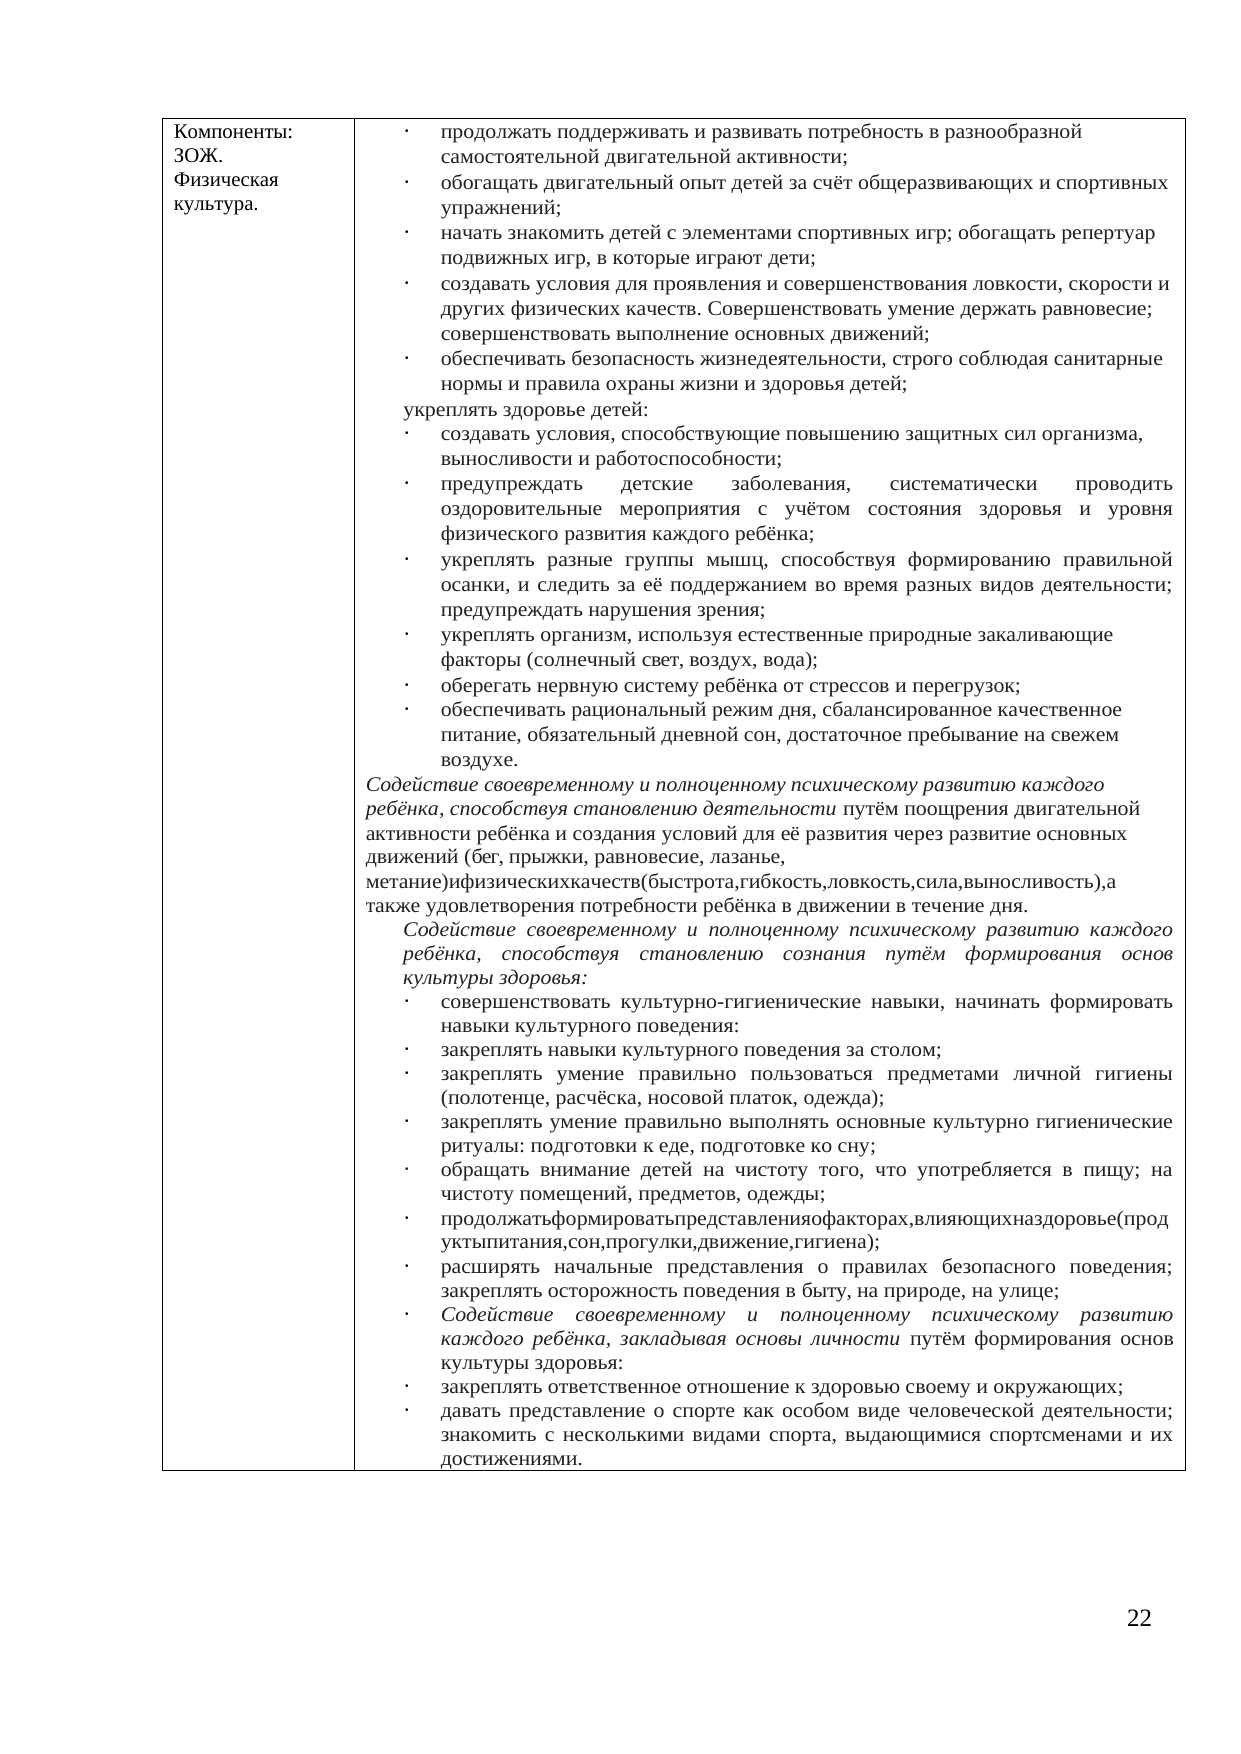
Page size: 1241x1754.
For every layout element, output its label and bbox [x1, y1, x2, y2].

table_cell [355, 119, 1185, 1470]
table_cell [163, 119, 354, 1470]
